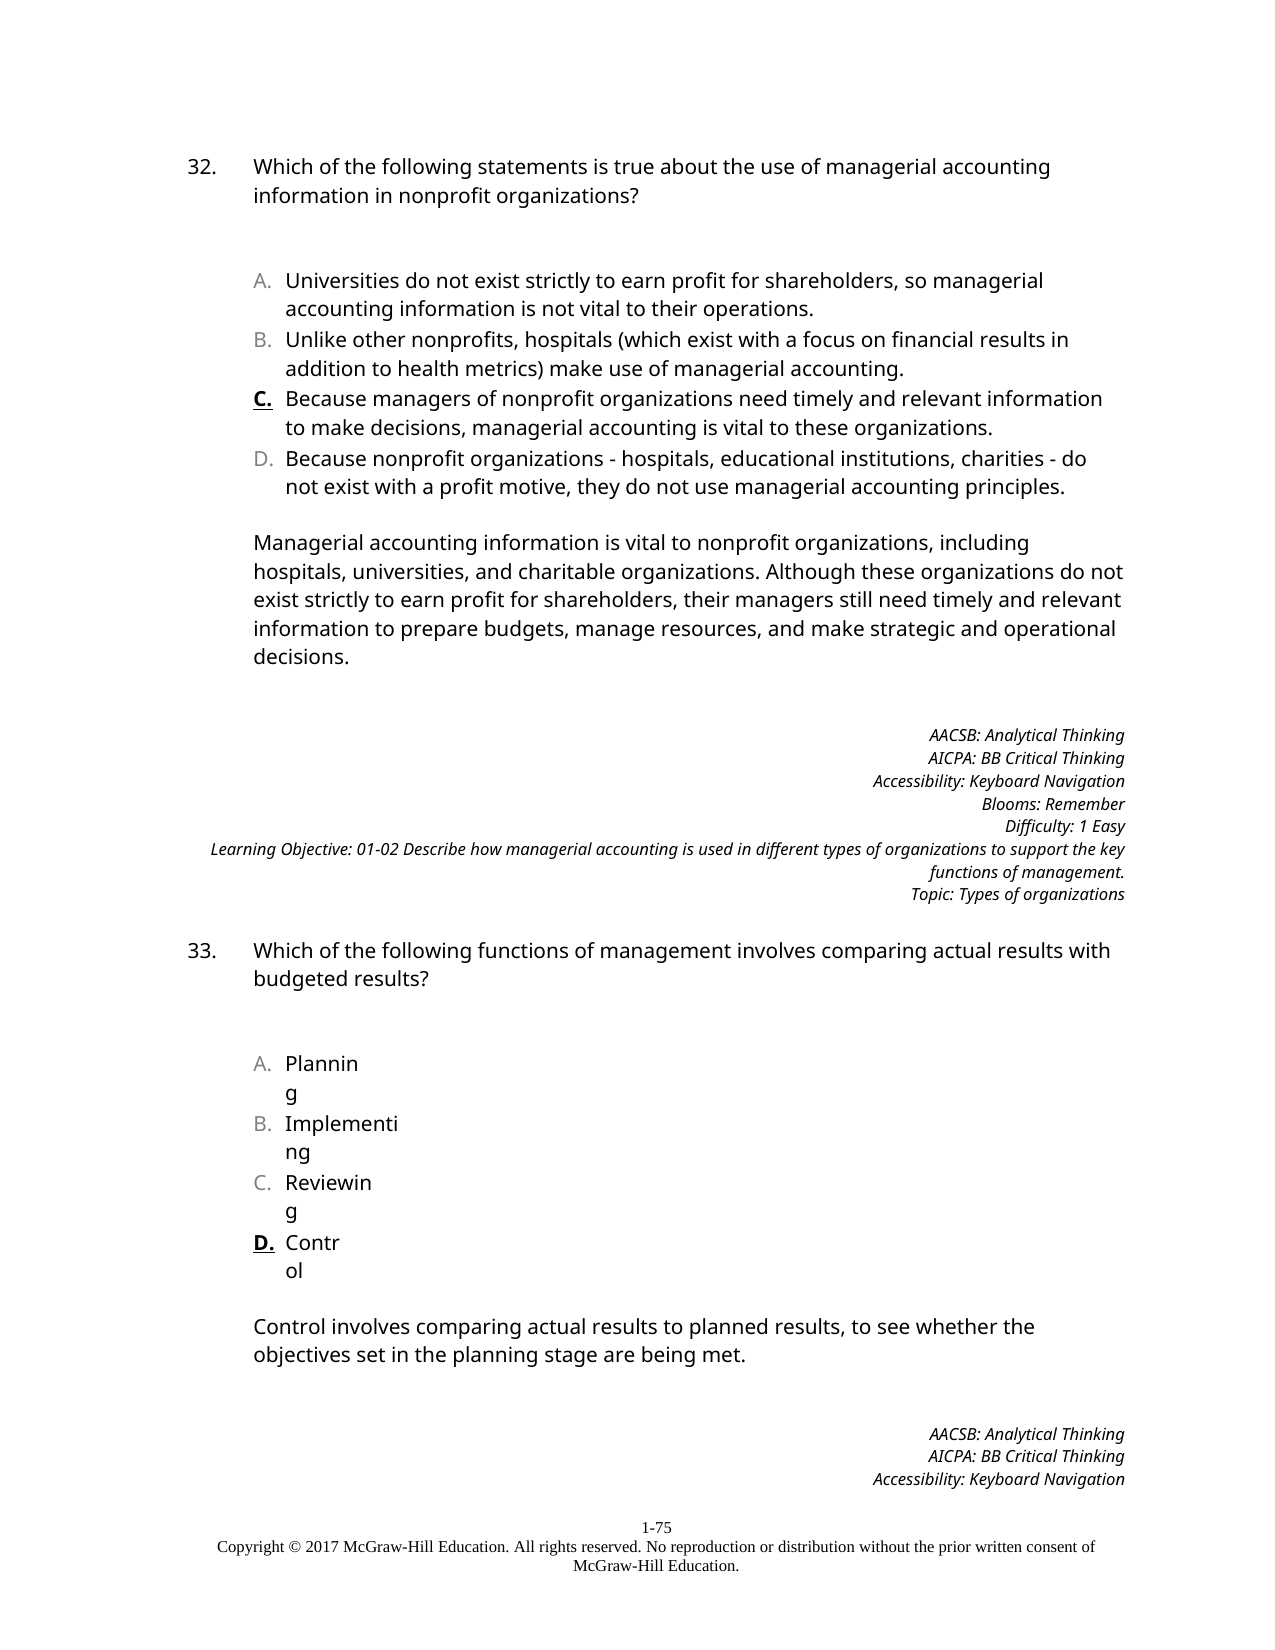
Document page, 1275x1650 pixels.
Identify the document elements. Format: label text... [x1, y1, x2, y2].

table_header Which of the following statements is true about the use of managerial accounting information in nonprofit organizations? Managerial accounting information is vital to nonprofit organizations, including hospitals, universities, and charitable organizations. Although these organizations do not exist strictly to earn profit for shareholders, their managers still need timely and relevant information to prepare budgets, manage resources, and make strategic and operational decisions. [253, 153, 1125, 698]
table_header 33. [188, 936, 253, 1397]
table_header 32. [188, 153, 253, 698]
table_header Which of the following functions of management involves comparing actual results with budgeted results? Control involves comparing actual results to planned results, to see whether the objectives set in the planning stage are being met. [253, 936, 1125, 1397]
table_header AACSB: Analytical Thinking AICPA: BB Critical Thinking Accessibility: Keyboard Navigation Blooms: Remember Difficulty: 1 Easy Learning Objective: 01-02 Describe how managerial accounting is used in different types of organizations to support the key functions of management. Topic: Types of organizations [188, 724, 1125, 934]
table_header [188, 1422, 1125, 1490]
